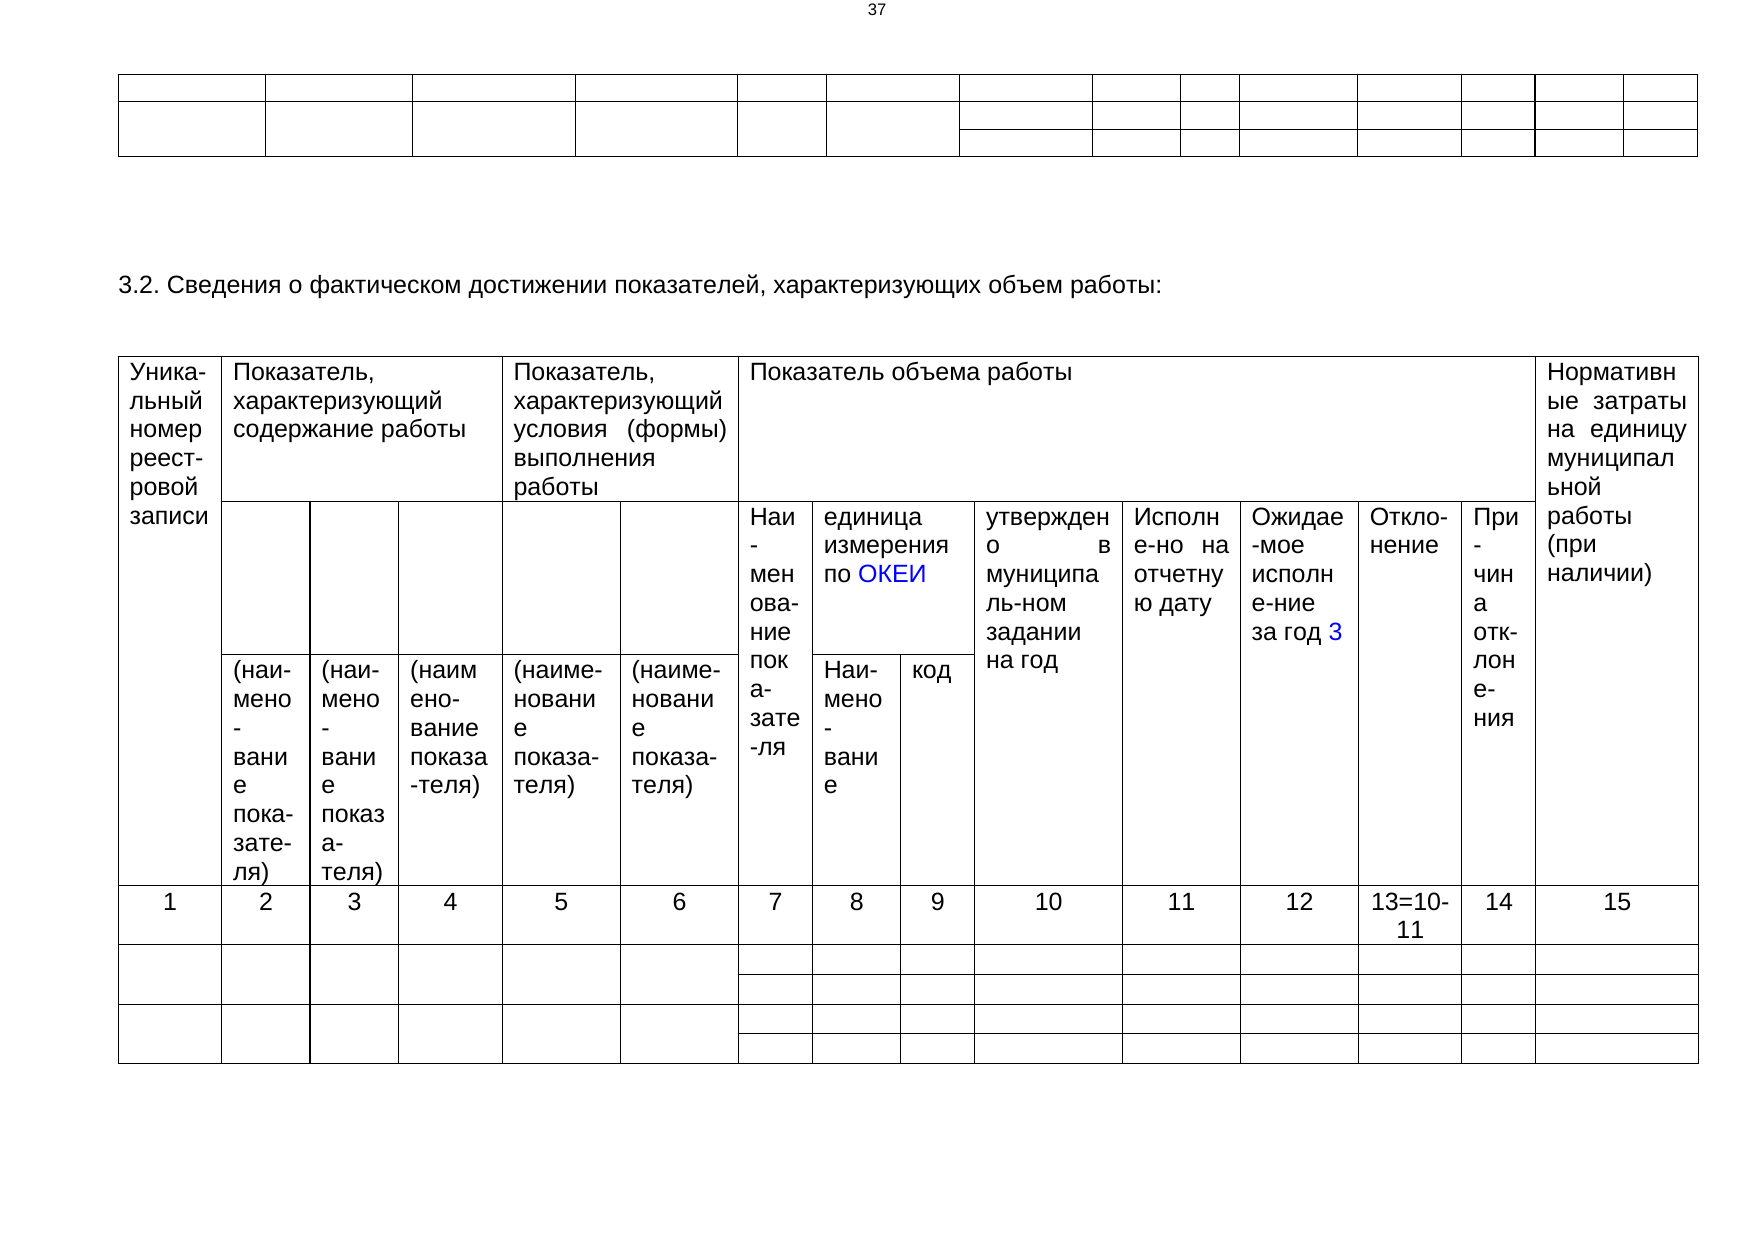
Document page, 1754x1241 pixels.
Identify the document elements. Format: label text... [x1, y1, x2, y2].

table_cell 12 [1241, 886, 1358, 944]
table_cell [1241, 1034, 1358, 1063]
table_cell [1240, 75, 1357, 101]
table_cell [1358, 130, 1461, 156]
table_cell [1241, 1005, 1358, 1033]
table_cell [1462, 75, 1534, 101]
table_cell 14 [1462, 886, 1535, 944]
table_cell код [901, 655, 974, 885]
table_cell [813, 975, 900, 1003]
table_cell [1240, 130, 1357, 156]
table_cell [1536, 945, 1698, 974]
table_cell [222, 1005, 309, 1063]
table_header Показатель объема работы [739, 357, 1535, 501]
table_cell [1462, 1005, 1535, 1033]
table_cell 1 [119, 886, 221, 944]
table_cell [1093, 130, 1180, 156]
table_cell [1536, 1034, 1698, 1063]
table_cell [960, 102, 1092, 129]
table_cell [1358, 75, 1461, 101]
table_cell (наиме-нование показа-теля) [621, 655, 738, 885]
table_cell [901, 1005, 974, 1033]
table_cell [576, 75, 737, 101]
table_cell [1536, 75, 1623, 101]
table_cell [1462, 1034, 1535, 1063]
table_cell [1536, 1005, 1698, 1033]
table_cell [311, 502, 398, 654]
table_cell [1240, 102, 1357, 129]
table_cell Исполне-но на отчетную дату [1123, 502, 1240, 885]
table_cell (наи-мено-вание пока-зате-ля) [222, 655, 309, 885]
table_cell [1536, 130, 1623, 156]
table_cell [503, 945, 620, 1003]
table_cell [901, 945, 974, 974]
table_cell [1462, 945, 1535, 974]
table_cell [1241, 975, 1358, 1003]
table_cell [1093, 75, 1180, 101]
table_cell Откло-нение [1359, 502, 1461, 885]
table_cell 5 [503, 886, 620, 944]
table_cell единица измерения по ОКЕИ [813, 502, 974, 654]
table_cell [119, 1005, 221, 1063]
table_cell 15 [1536, 886, 1698, 944]
table_cell 13=10-11 [1359, 886, 1461, 944]
table_cell [738, 75, 826, 101]
table_cell [1462, 975, 1535, 1003]
table_cell 7 [739, 886, 812, 944]
table_cell [311, 945, 398, 1003]
table_cell 4 [399, 886, 502, 944]
table_cell [975, 945, 1122, 974]
table_cell [1123, 1034, 1240, 1063]
table_cell [503, 1005, 620, 1063]
table_cell 10 [975, 886, 1122, 944]
table_cell [399, 945, 502, 1003]
table_cell [975, 1005, 1122, 1033]
table_cell [960, 130, 1092, 156]
table_cell [266, 75, 412, 101]
table_cell [413, 75, 575, 101]
table_cell [813, 945, 900, 974]
table_cell Ожидае-мое исполне-ние за год 3 [1241, 502, 1358, 885]
table_cell [222, 502, 309, 654]
table_cell [119, 945, 221, 1003]
table_cell 2 [222, 886, 309, 944]
table_cell [975, 975, 1122, 1003]
table_cell [827, 102, 959, 156]
table_cell [1536, 975, 1698, 1003]
table_cell [1624, 102, 1697, 129]
table_cell [1624, 75, 1697, 101]
table_header Нормативные затраты на единицу муниципальной работы (при наличии) [1536, 357, 1698, 885]
table_cell [975, 1034, 1122, 1063]
table_cell [1536, 102, 1623, 129]
table_cell Наи-мено-вание [813, 655, 900, 885]
table_cell [739, 975, 812, 1003]
table_cell [621, 502, 738, 654]
table_cell 6 [621, 886, 738, 944]
table_cell 9 [901, 886, 974, 944]
table_cell [1181, 102, 1239, 129]
table_cell [1359, 1034, 1461, 1063]
table_cell [827, 75, 959, 101]
table_cell (наи-мено-вание показа-теля) [311, 655, 398, 885]
table_cell [1181, 130, 1239, 156]
table_cell [901, 975, 974, 1003]
table_cell [1624, 130, 1697, 156]
table_cell 3 [311, 886, 398, 944]
table_cell [739, 945, 812, 974]
table_cell [813, 1034, 900, 1063]
table_cell [399, 1005, 502, 1063]
table_cell утверждено в муниципаль-ном задании на год [975, 502, 1122, 885]
table_cell При-чина отк-лоне-ния [1462, 502, 1535, 885]
table_cell [621, 945, 738, 1003]
table_cell [1462, 130, 1534, 156]
table_cell [1359, 945, 1461, 974]
table_cell [1462, 102, 1534, 129]
table_cell [738, 102, 826, 156]
table_cell [1359, 975, 1461, 1003]
text 3.2. Сведения о фактическом достижении показателей, характеризующих объем работы: [118, 270, 1636, 298]
table_cell [739, 1034, 812, 1063]
table_cell [503, 502, 620, 654]
table_cell [813, 1005, 900, 1033]
table_cell [222, 945, 309, 1003]
table_cell [576, 102, 737, 156]
table_cell [1359, 1005, 1461, 1033]
table_cell (наимено-вание показа-теля) [399, 655, 502, 885]
table_cell [1123, 1005, 1240, 1033]
table_cell [399, 502, 502, 654]
table_cell 11 [1123, 886, 1240, 944]
table_cell (наиме-нование показа-теля) [503, 655, 620, 885]
table_cell [266, 102, 412, 156]
table_cell [621, 1005, 738, 1063]
table_cell [1181, 75, 1239, 101]
table_cell [119, 75, 265, 101]
table_header Уника-льный номер реест-ровой записи [119, 357, 221, 885]
table_cell [1123, 945, 1240, 974]
table_cell 8 [813, 886, 900, 944]
table_cell [1241, 945, 1358, 974]
table_cell [1358, 102, 1461, 129]
table_cell [960, 75, 1092, 101]
table_cell [901, 1034, 974, 1063]
table_cell Наи-менова-ние пока-зате-ля [739, 502, 812, 885]
table_cell [739, 1005, 812, 1033]
table_header Показатель, характеризующий содержание работы [222, 357, 502, 501]
table_cell [119, 102, 265, 156]
table_header Показатель, характеризующий условия (формы) выполнения работы [503, 357, 738, 501]
table_cell [1093, 102, 1180, 129]
table_cell [1123, 975, 1240, 1003]
table_cell [413, 102, 575, 156]
table_cell [311, 1005, 398, 1063]
